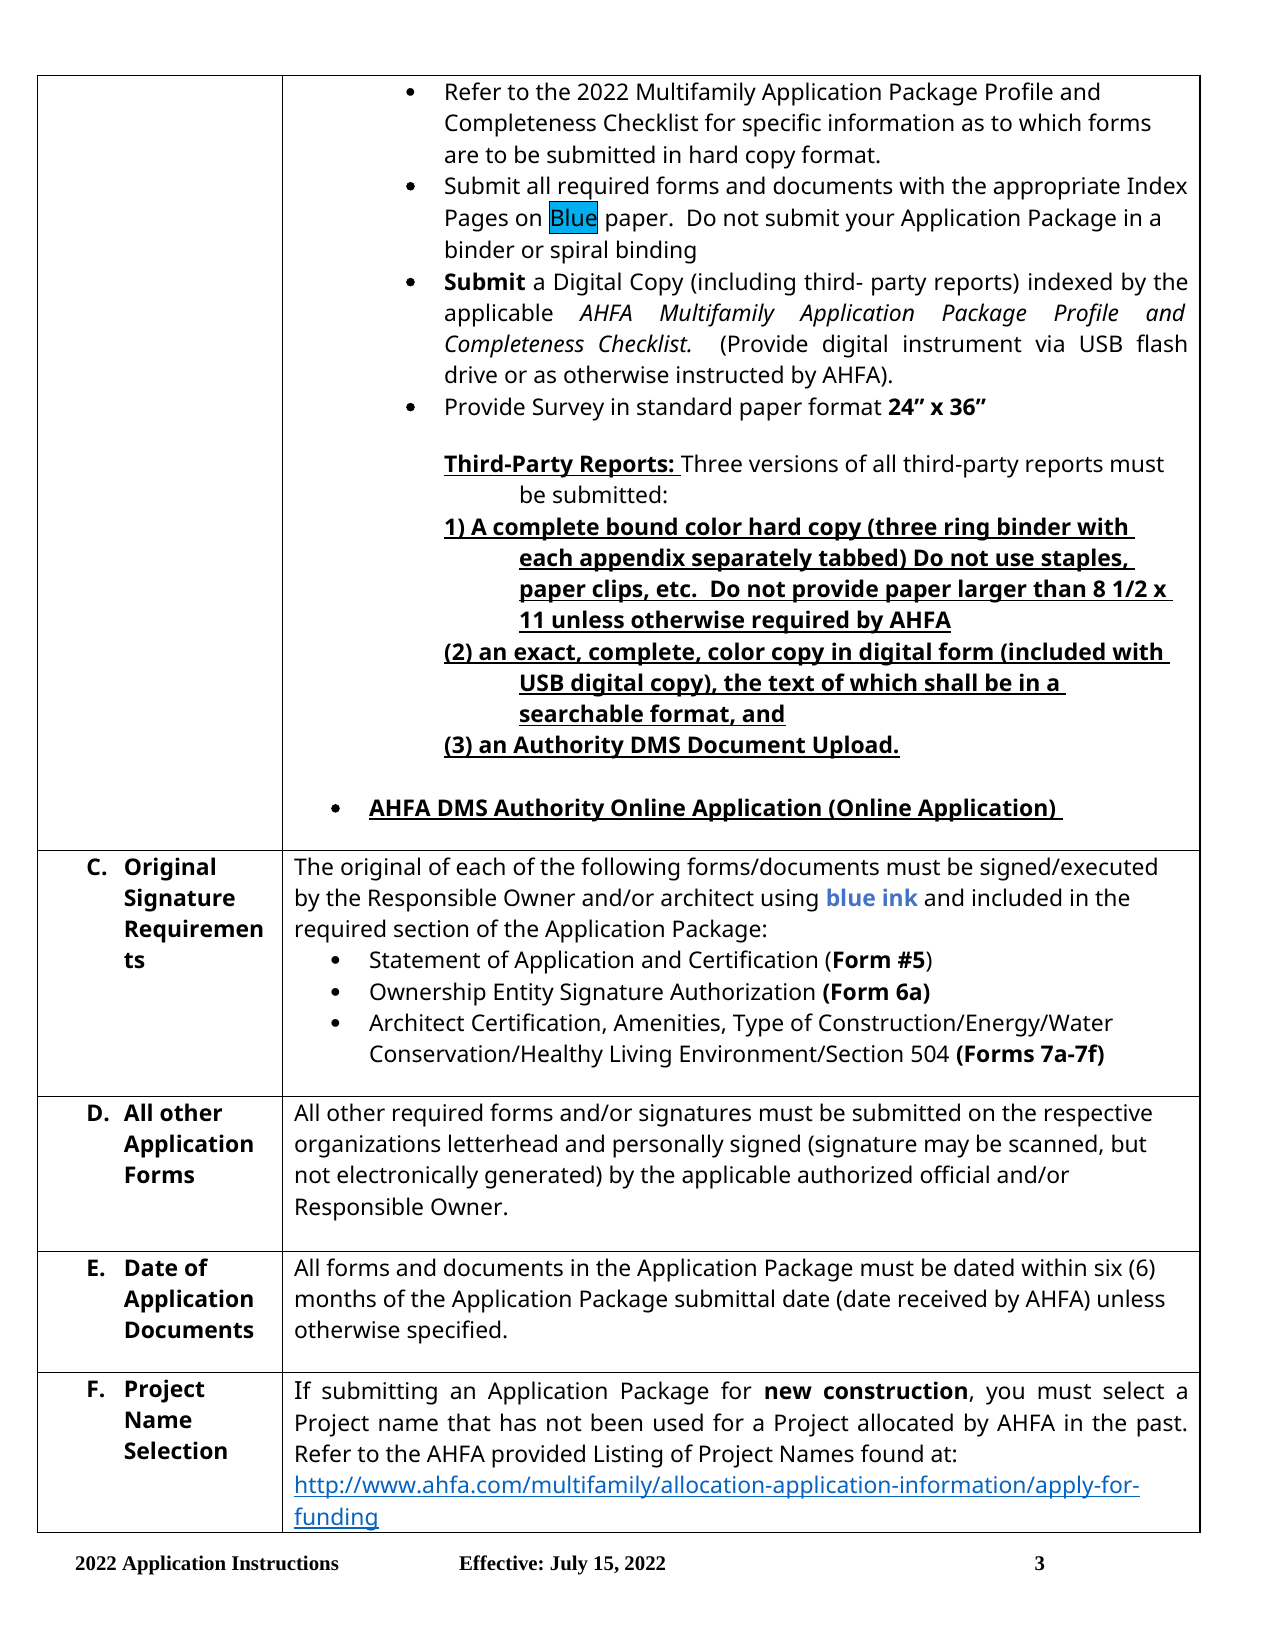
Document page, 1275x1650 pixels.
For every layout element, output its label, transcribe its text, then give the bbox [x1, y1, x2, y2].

table_cell All other Application Forms [38, 1097, 282, 1251]
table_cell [38, 1373, 282, 1532]
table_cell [283, 1373, 1199, 1532]
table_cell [38, 76, 282, 849]
table_cell All other required forms and/or signatures must be submitted on the respective organizations letterhead and personally signed (signature may be scanned, but not electronically generated) by the applicable authorized official and/or Responsible Owner. [283, 1097, 1199, 1251]
table_cell The original of each of the following forms/documents must be signed/executed by the Responsible Owner and/or architect using blue ink and included in the required section of the Application Package: Statement of Application and Certification (Form #5) Ownership Entity Signature Authorization (Form 6a) Architect Certification, Amenities, Type of Construction/Energy/Water Conservation/Healthy Living Environment/Section 504 (Forms 7a-7f) [283, 851, 1199, 1096]
table_cell Original Signature Requirements [38, 851, 282, 1096]
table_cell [283, 76, 1199, 849]
table_cell Date of Application Documents [38, 1252, 282, 1372]
table_cell All forms and documents in the Application Package must be dated within six (6) months of the Application Package submittal date (date received by AHFA) unless otherwise specified. [283, 1252, 1199, 1372]
